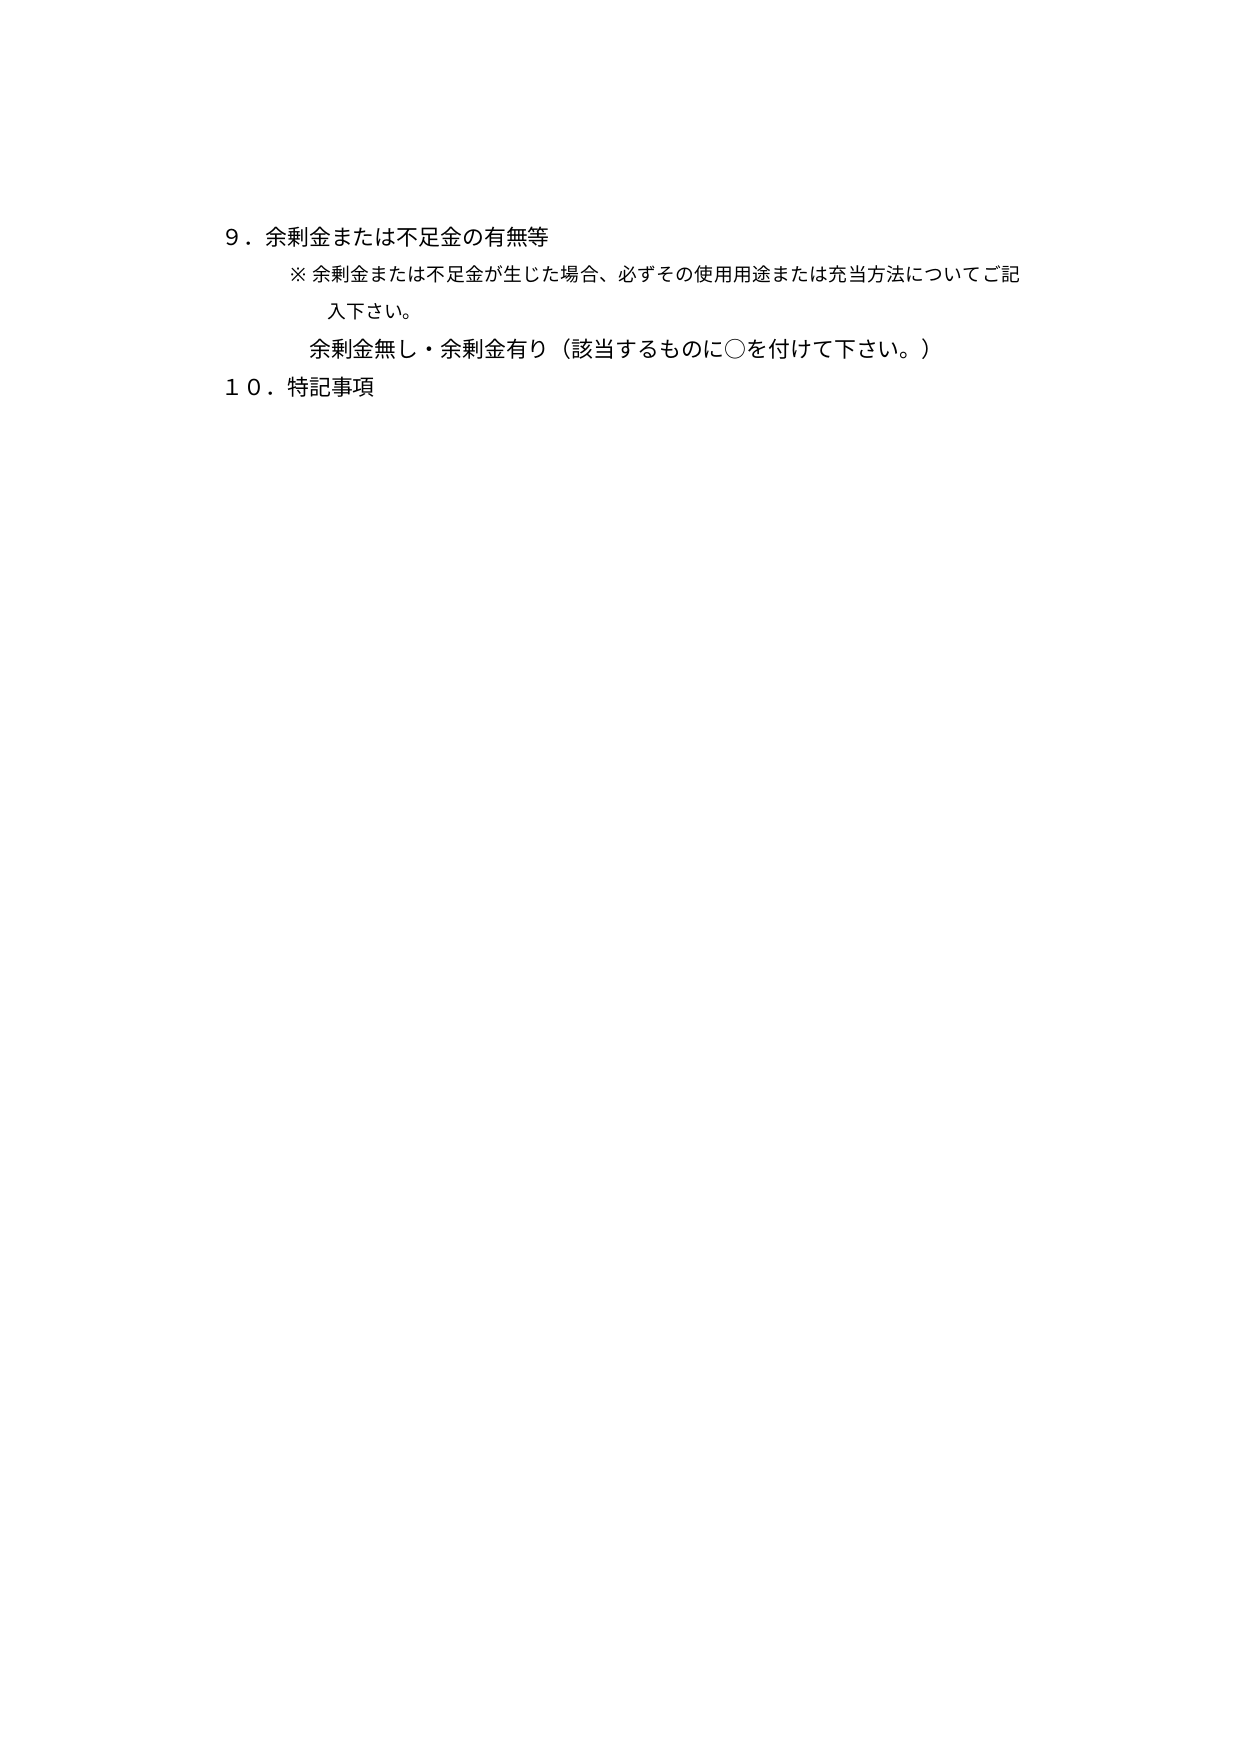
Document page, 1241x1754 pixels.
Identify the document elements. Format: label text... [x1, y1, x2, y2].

text ９．余剰金または不足金の有無等 [177, 217, 1022, 254]
text ※ 余剰金または不足金が生じた場合、必ずその使用用途または充当方法についてご記入下さい。 [290, 254, 1022, 329]
text 余剰金無し・余剰金有り（該当するものに○を付けて下さい。） [177, 329, 1022, 367]
text １０．特記事項 [177, 367, 1022, 404]
